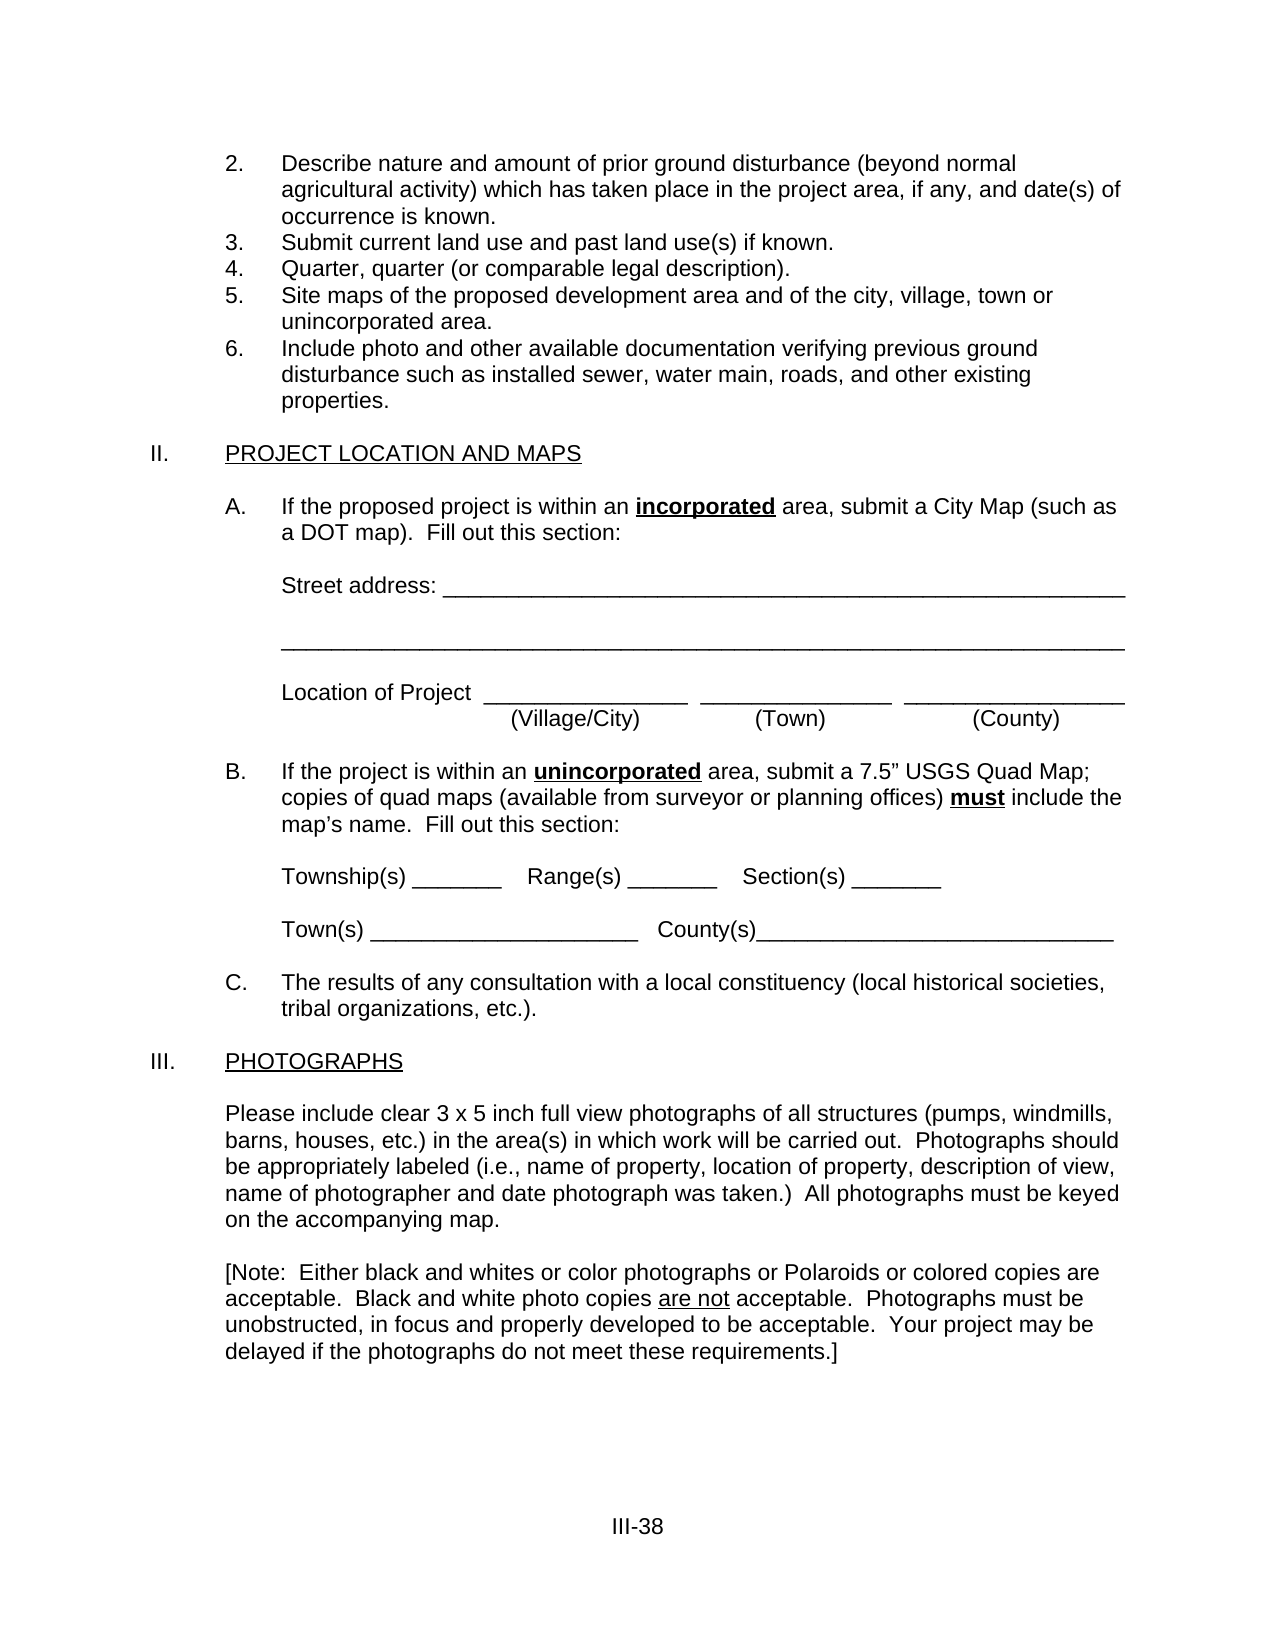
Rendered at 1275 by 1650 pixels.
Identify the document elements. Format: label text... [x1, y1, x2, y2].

text III. PHOTOGRAPHS [150, 1048, 1125, 1074]
text 4. Quarter, quarter (or comparable legal description). [150, 255, 1125, 282]
text Location of Project ________________ _______________ [150, 679, 1125, 705]
text 3. Submit current land use and past land use(s) if known. [150, 229, 1125, 255]
text [Note: Either black and whites or color photographs or Polaroids or colored copies are acceptable. Black and white photo copies are not acceptable. Photographs must be unobstructed, in focus and properly developed to be acceptable. Your project may be delayed if the photographs do not meet these requirements.] [150, 1258, 1125, 1364]
text II. PROJECT LOCATION AND MAPS [150, 440, 1125, 466]
text 6. Include photo and other available documentation verifying previous ground disturbance such as installed sewer, water main, roads, and other existing properties. [150, 334, 1125, 413]
text (Village/City) (Town) (County) [150, 705, 1125, 731]
text Township(s) _______ Range(s) _______ Section(s) _______ [150, 863, 1125, 889]
text 5. Site maps of the proposed development area and of the city, village, town or unincorporated area. [150, 282, 1125, 334]
text C. The results of any consultation with a local constituency (local historical societies, tribal organizations, etc.). [150, 969, 1125, 1021]
text A. If the proposed project is within an incorporated area, submit a City Map (such as a DOT map). Fill out this section: [150, 493, 1125, 545]
text B. If the project is within an unincorporated area, submit a 7.5” USGS Quad Map; copies of quad maps (available from surveyor or planning offices) must include the map’s name. Fill out this section: [150, 758, 1125, 837]
text Town(s) _____________________ County(s)____________________________ [150, 916, 1125, 942]
text Please include clear 3 x 5 inch full view photographs of all structures (pumps, windmills, barns, houses, etc.) in the area(s) in which work will be carried out. Photographs should be appropriately labeled (i.e., name of property, location of property, description of view, name of photographer and date photograph was taken.) All photographs must be keyed on the accompanying map. [150, 1100, 1125, 1232]
text Street address: [150, 572, 1125, 598]
text 2. Describe nature and amount of prior ground disturbance (beyond normal agricultural activity) which has taken place in the project area, if any, and date(s) of occurrence is known. [150, 150, 1125, 229]
